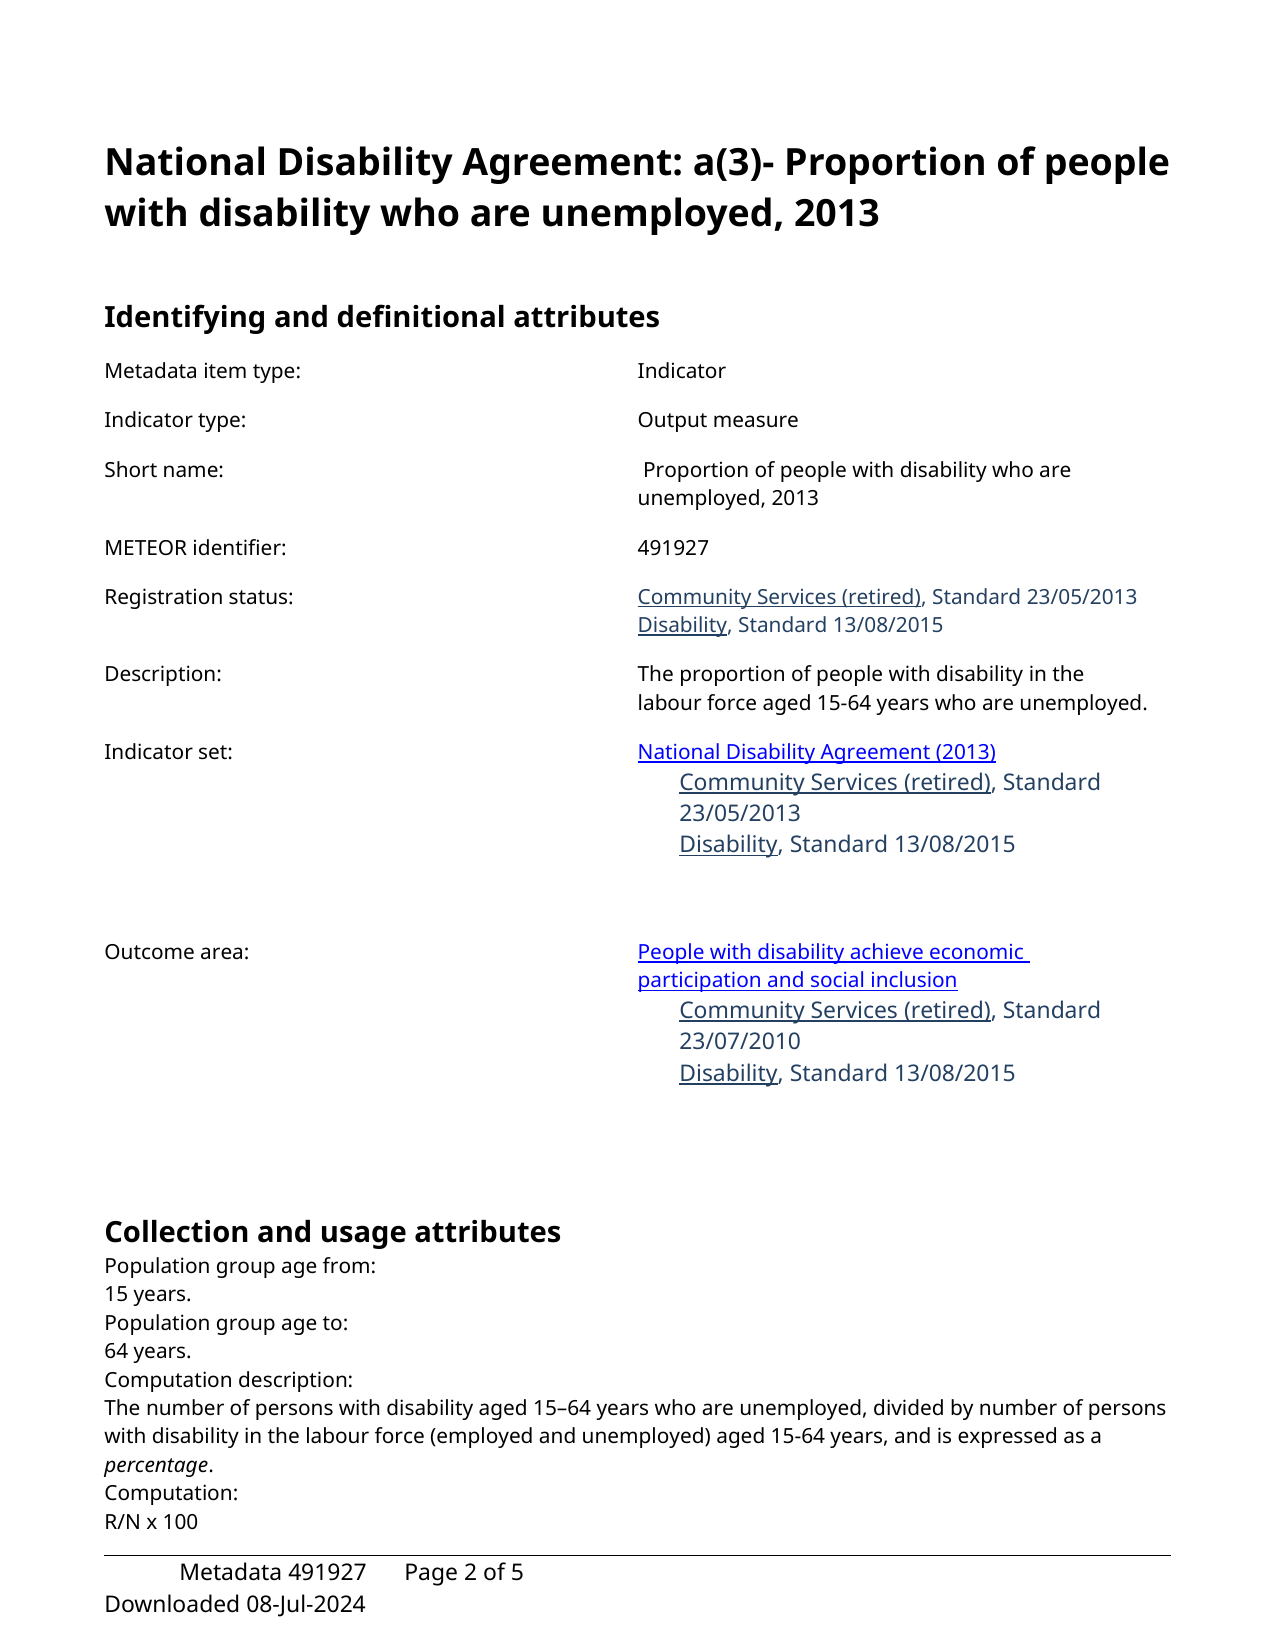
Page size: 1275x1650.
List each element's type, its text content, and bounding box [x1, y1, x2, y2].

table_cell The proportion of people with disability in the labour force aged 15-64 years who are unemployed. [626, 649, 1159, 727]
table_cell National Disability Agreement (2013) Community Services (retired), Standard 23/05/2013 Disability, Standard 13/08/2015 [626, 727, 1159, 927]
subtitle National Disability Agreement: a(3)- Proportion of people with disability who are unemployed, 2013 [104, 135, 1171, 237]
table_cell Indicator [626, 346, 1159, 395]
table_cell People with disability achieve economic participation and social inclusion Community Services (retired), Standard 23/07/2010 Disability, Standard 13/08/2015 [626, 927, 1159, 1155]
table_cell Output measure [626, 395, 1159, 444]
table_cell 491927 [626, 522, 1159, 571]
table_cell Metadata item type: [93, 346, 626, 395]
table_cell Description: [93, 649, 626, 727]
table_cell Short name: [93, 445, 626, 522]
table_cell Outcome area: [93, 927, 626, 1155]
table_cell Indicator type: [93, 395, 626, 444]
table_cell Registration status: [93, 571, 626, 649]
table_cell Proportion of people with disability who are unemployed, 2013 [626, 445, 1159, 522]
table_header Identifying and definitional attributes [93, 250, 1159, 346]
table_cell METEOR identifier: [93, 522, 626, 571]
table_cell Indicator set: [93, 727, 626, 927]
table_cell Community Services (retired), Standard 23/05/2013 Disability, Standard 13/08/2015 [626, 571, 1159, 649]
